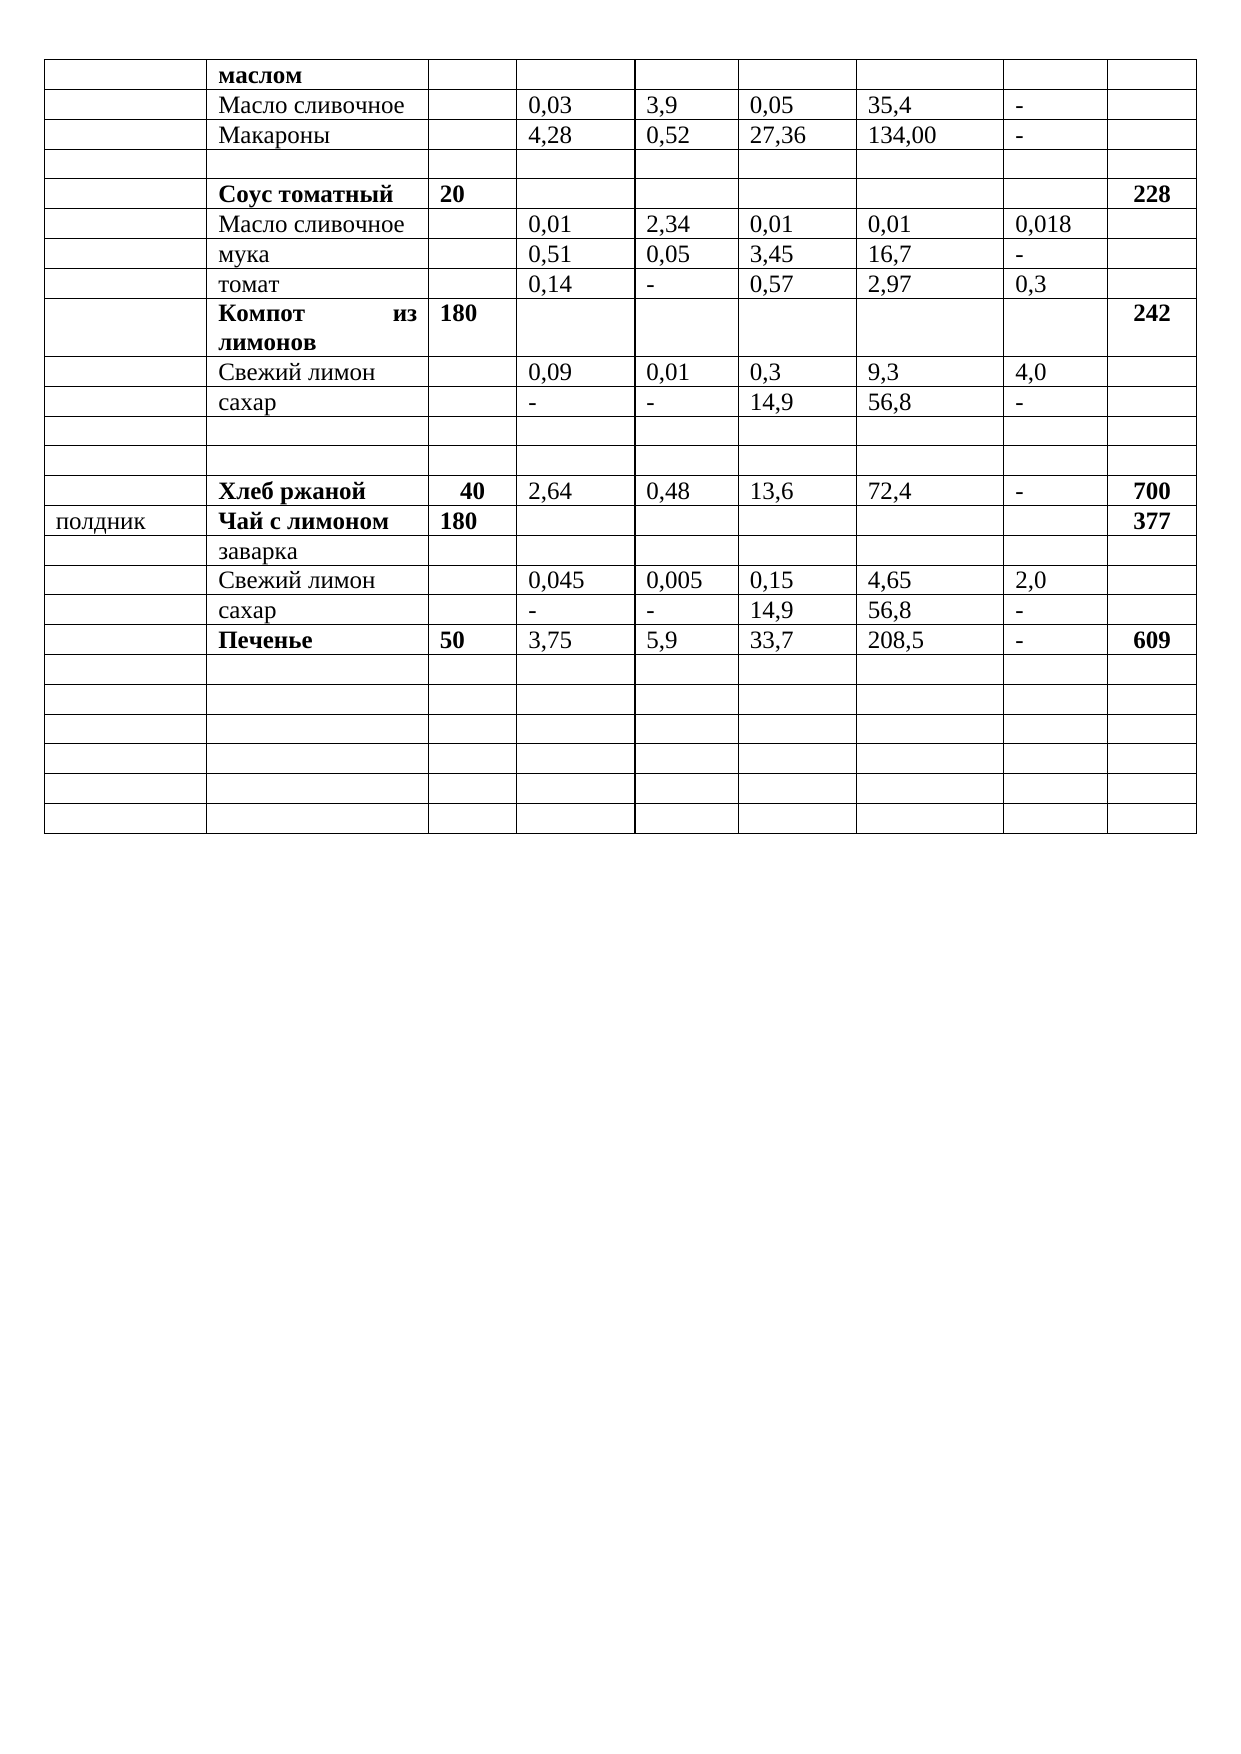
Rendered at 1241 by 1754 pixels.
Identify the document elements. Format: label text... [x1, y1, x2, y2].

table_cell [857, 506, 1003, 535]
table_cell 3,75 [517, 625, 634, 654]
table_cell 0,3 [739, 357, 856, 386]
table_cell Масло сливочное [207, 209, 428, 238]
table_cell 3,9 [636, 90, 738, 119]
table_cell 609 [1108, 625, 1196, 654]
table_cell [45, 120, 206, 148]
table_cell [739, 299, 856, 356]
table_cell [429, 685, 516, 713]
table_cell [636, 715, 738, 743]
table_cell [857, 744, 1003, 773]
table_cell [429, 715, 516, 743]
table_cell 2,97 [857, 269, 1003, 297]
table_cell [429, 90, 516, 119]
table_cell 0,15 [739, 566, 856, 594]
table_cell 14,9 [739, 387, 856, 416]
table_cell томат [207, 269, 428, 297]
table_cell [45, 536, 206, 564]
table_cell Компот из лимонов [207, 299, 428, 356]
table_cell 4,65 [857, 566, 1003, 594]
table_cell [739, 774, 856, 803]
table_cell [207, 150, 428, 178]
table_cell [517, 150, 634, 178]
table_cell 5,9 [636, 625, 738, 654]
table_cell - [1004, 239, 1107, 268]
table_cell Печенье [207, 625, 428, 654]
table_cell [1108, 595, 1196, 624]
table_cell 3,45 [739, 239, 856, 268]
table_cell [1108, 387, 1196, 416]
table_cell [1108, 417, 1196, 445]
table_cell [429, 120, 516, 148]
table_cell Хлеб ржаной [207, 476, 428, 505]
table_cell [517, 417, 634, 445]
table_cell сахар [207, 595, 428, 624]
table_cell [45, 774, 206, 803]
table_cell 100 [429, 60, 516, 89]
table_cell [1004, 417, 1107, 445]
table_cell [207, 804, 428, 833]
table_cell - [1004, 120, 1107, 148]
table_cell [1108, 209, 1196, 238]
table_cell [1004, 179, 1107, 208]
table_cell [207, 685, 428, 713]
table_cell [517, 744, 634, 773]
table_cell 16,7 [857, 239, 1003, 268]
table_cell [429, 446, 516, 475]
table_cell 2,34 [636, 209, 738, 238]
table_cell [45, 417, 206, 445]
table_cell [517, 655, 634, 684]
table_cell [1108, 150, 1196, 178]
table_cell [45, 387, 206, 416]
table_cell [45, 90, 206, 119]
table_cell [1004, 804, 1107, 833]
table_cell 180 [429, 506, 516, 535]
table_cell [636, 774, 738, 803]
table_cell [857, 655, 1003, 684]
table_cell [429, 595, 516, 624]
table_cell [429, 150, 516, 178]
table_cell [517, 446, 634, 475]
table_cell 0,005 [636, 566, 738, 594]
table_cell 0,01 [857, 209, 1003, 238]
table_cell 0,01 [739, 209, 856, 238]
table_cell [739, 417, 856, 445]
table_cell [517, 536, 634, 564]
table_cell [45, 655, 206, 684]
table_cell [429, 536, 516, 564]
table_cell [1108, 536, 1196, 564]
table_cell [45, 566, 206, 594]
table_cell 2,0 [1004, 566, 1107, 594]
table_cell [1004, 744, 1107, 773]
table_cell 0,03 [517, 90, 634, 119]
table_cell 0,09 [517, 357, 634, 386]
table_cell полдник [45, 506, 206, 535]
table_cell - [636, 387, 738, 416]
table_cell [207, 60, 428, 89]
table_cell 72,4 [857, 476, 1003, 505]
table_cell [45, 179, 206, 208]
table_cell [636, 417, 738, 445]
table_cell [636, 446, 738, 475]
table_cell 180 [429, 299, 516, 356]
table_cell [429, 744, 516, 773]
table_cell [739, 536, 856, 564]
table_cell [857, 299, 1003, 356]
table_cell 208,5 [857, 625, 1003, 654]
table_cell 0,018 [1004, 209, 1107, 238]
table_cell [739, 655, 856, 684]
table_cell [739, 715, 856, 743]
table_cell заварка [207, 536, 428, 564]
table_cell [1108, 804, 1196, 833]
table_cell [1108, 90, 1196, 119]
table_cell [739, 60, 856, 89]
table_cell [45, 446, 206, 475]
table_cell [517, 60, 634, 89]
table_cell [739, 804, 856, 833]
table_cell [636, 299, 738, 356]
table_cell [517, 299, 634, 356]
table_cell 4,28 [517, 120, 634, 148]
table_cell [45, 804, 206, 833]
table_cell [45, 685, 206, 713]
table_cell [636, 536, 738, 564]
table_cell [1004, 655, 1107, 684]
table_cell - [1004, 595, 1107, 624]
table_cell - [517, 595, 634, 624]
table_cell [1108, 269, 1196, 297]
table_cell - [1004, 90, 1107, 119]
table_cell [45, 239, 206, 268]
table_cell 700 [1108, 476, 1196, 505]
table_cell [207, 446, 428, 475]
table_cell [517, 804, 634, 833]
table_cell 0,57 [739, 269, 856, 297]
table_cell [45, 595, 206, 624]
table_cell [45, 60, 206, 89]
table_cell [429, 417, 516, 445]
table_cell [45, 150, 206, 178]
table_cell [739, 150, 856, 178]
table_cell [857, 536, 1003, 564]
table_cell 50 [429, 625, 516, 654]
table_cell 9,3 [857, 357, 1003, 386]
table_cell 0,51 [517, 239, 634, 268]
table_cell [1108, 566, 1196, 594]
table_cell [429, 804, 516, 833]
table_cell Макароны [207, 120, 428, 148]
table_cell 0,05 [739, 90, 856, 119]
table_cell [517, 774, 634, 803]
table_cell 0,52 [636, 120, 738, 148]
table_cell 20 [429, 179, 516, 208]
table_cell 0,48 [636, 476, 738, 505]
table_cell [739, 685, 856, 713]
table_cell [517, 715, 634, 743]
table_cell [45, 357, 206, 386]
table_cell - [636, 595, 738, 624]
table_cell [1004, 774, 1107, 803]
table_cell [429, 774, 516, 803]
table_cell [207, 774, 428, 803]
table_cell [857, 417, 1003, 445]
table_cell 0,045 [517, 566, 634, 594]
table_cell сахар [207, 387, 428, 416]
table_cell [1108, 357, 1196, 386]
table_cell [857, 774, 1003, 803]
table_cell 134,00 [857, 120, 1003, 148]
table_cell [636, 744, 738, 773]
table_cell [1004, 536, 1107, 564]
table_cell [857, 685, 1003, 713]
table_cell 377 [1108, 506, 1196, 535]
table_cell [739, 179, 856, 208]
table_cell [207, 715, 428, 743]
table_cell - [1004, 387, 1107, 416]
table_cell 56,8 [857, 595, 1003, 624]
table_cell [207, 655, 428, 684]
table_cell [1004, 446, 1107, 475]
table_cell [636, 506, 738, 535]
table_cell [207, 417, 428, 445]
table_cell [429, 269, 516, 297]
table_cell [45, 299, 206, 356]
table_cell [1004, 299, 1107, 356]
table_cell [739, 506, 856, 535]
table_cell [636, 804, 738, 833]
table_cell [1108, 774, 1196, 803]
table_cell 0,14 [517, 269, 634, 297]
table_cell [857, 179, 1003, 208]
table_cell [739, 446, 856, 475]
table_cell [636, 179, 738, 208]
table_cell 0,05 [636, 239, 738, 268]
table_cell [1108, 120, 1196, 148]
table_cell 0,01 [636, 357, 738, 386]
table_cell [45, 209, 206, 238]
table_cell [429, 209, 516, 238]
table_cell [857, 804, 1003, 833]
table_cell [1004, 60, 1107, 89]
table_cell 13,6 [739, 476, 856, 505]
table_cell [1108, 715, 1196, 743]
table_cell 2,64 [517, 476, 634, 505]
table_cell [636, 150, 738, 178]
table_cell [429, 357, 516, 386]
table_cell [1004, 685, 1107, 713]
table_cell [429, 387, 516, 416]
table_cell - [636, 269, 738, 297]
table_cell [1108, 685, 1196, 713]
table_cell [517, 506, 634, 535]
table_cell 35,4 [857, 90, 1003, 119]
table_cell 242 [1108, 299, 1196, 356]
table_cell [517, 179, 634, 208]
table_cell Чай с лимоном [207, 506, 428, 535]
table_cell [1004, 150, 1107, 178]
table_cell 0,3 [1004, 269, 1107, 297]
table_cell [1004, 506, 1107, 535]
table_cell - [517, 387, 634, 416]
table_cell [429, 655, 516, 684]
table_cell [1108, 744, 1196, 773]
table_cell 33,7 [739, 625, 856, 654]
table_cell Свежий лимон [207, 357, 428, 386]
table_cell 56,8 [857, 387, 1003, 416]
table_cell - [1004, 476, 1107, 505]
table_cell 228 [1108, 179, 1196, 208]
table_cell [857, 446, 1003, 475]
table_cell Свежий лимон [207, 566, 428, 594]
table_cell [45, 715, 206, 743]
table_cell [636, 685, 738, 713]
table_cell - [1004, 625, 1107, 654]
table_cell [1108, 655, 1196, 684]
table_cell [857, 60, 1003, 89]
table_cell [739, 744, 856, 773]
table_cell [517, 685, 634, 713]
table_cell 27,36 [739, 120, 856, 148]
table_cell [636, 655, 738, 684]
table_cell [207, 744, 428, 773]
table_cell [1108, 239, 1196, 268]
table_cell [45, 625, 206, 654]
table_cell Соус томатный [207, 179, 428, 208]
table_cell Масло сливочное [207, 90, 428, 119]
table_cell [45, 476, 206, 505]
table_cell мука [207, 239, 428, 268]
table_cell [45, 744, 206, 773]
table_cell [429, 239, 516, 268]
table_cell [857, 715, 1003, 743]
table_cell [857, 150, 1003, 178]
table_cell [1004, 715, 1107, 743]
table_cell [429, 566, 516, 594]
table_cell 14,9 [739, 595, 856, 624]
table_cell 40 [429, 476, 516, 505]
table_cell [45, 269, 206, 297]
table_cell [1108, 446, 1196, 475]
table_cell 4,0 [1004, 357, 1107, 386]
table_cell 0,01 [517, 209, 634, 238]
table_cell 202 [1108, 60, 1196, 89]
table_cell [636, 60, 738, 89]
